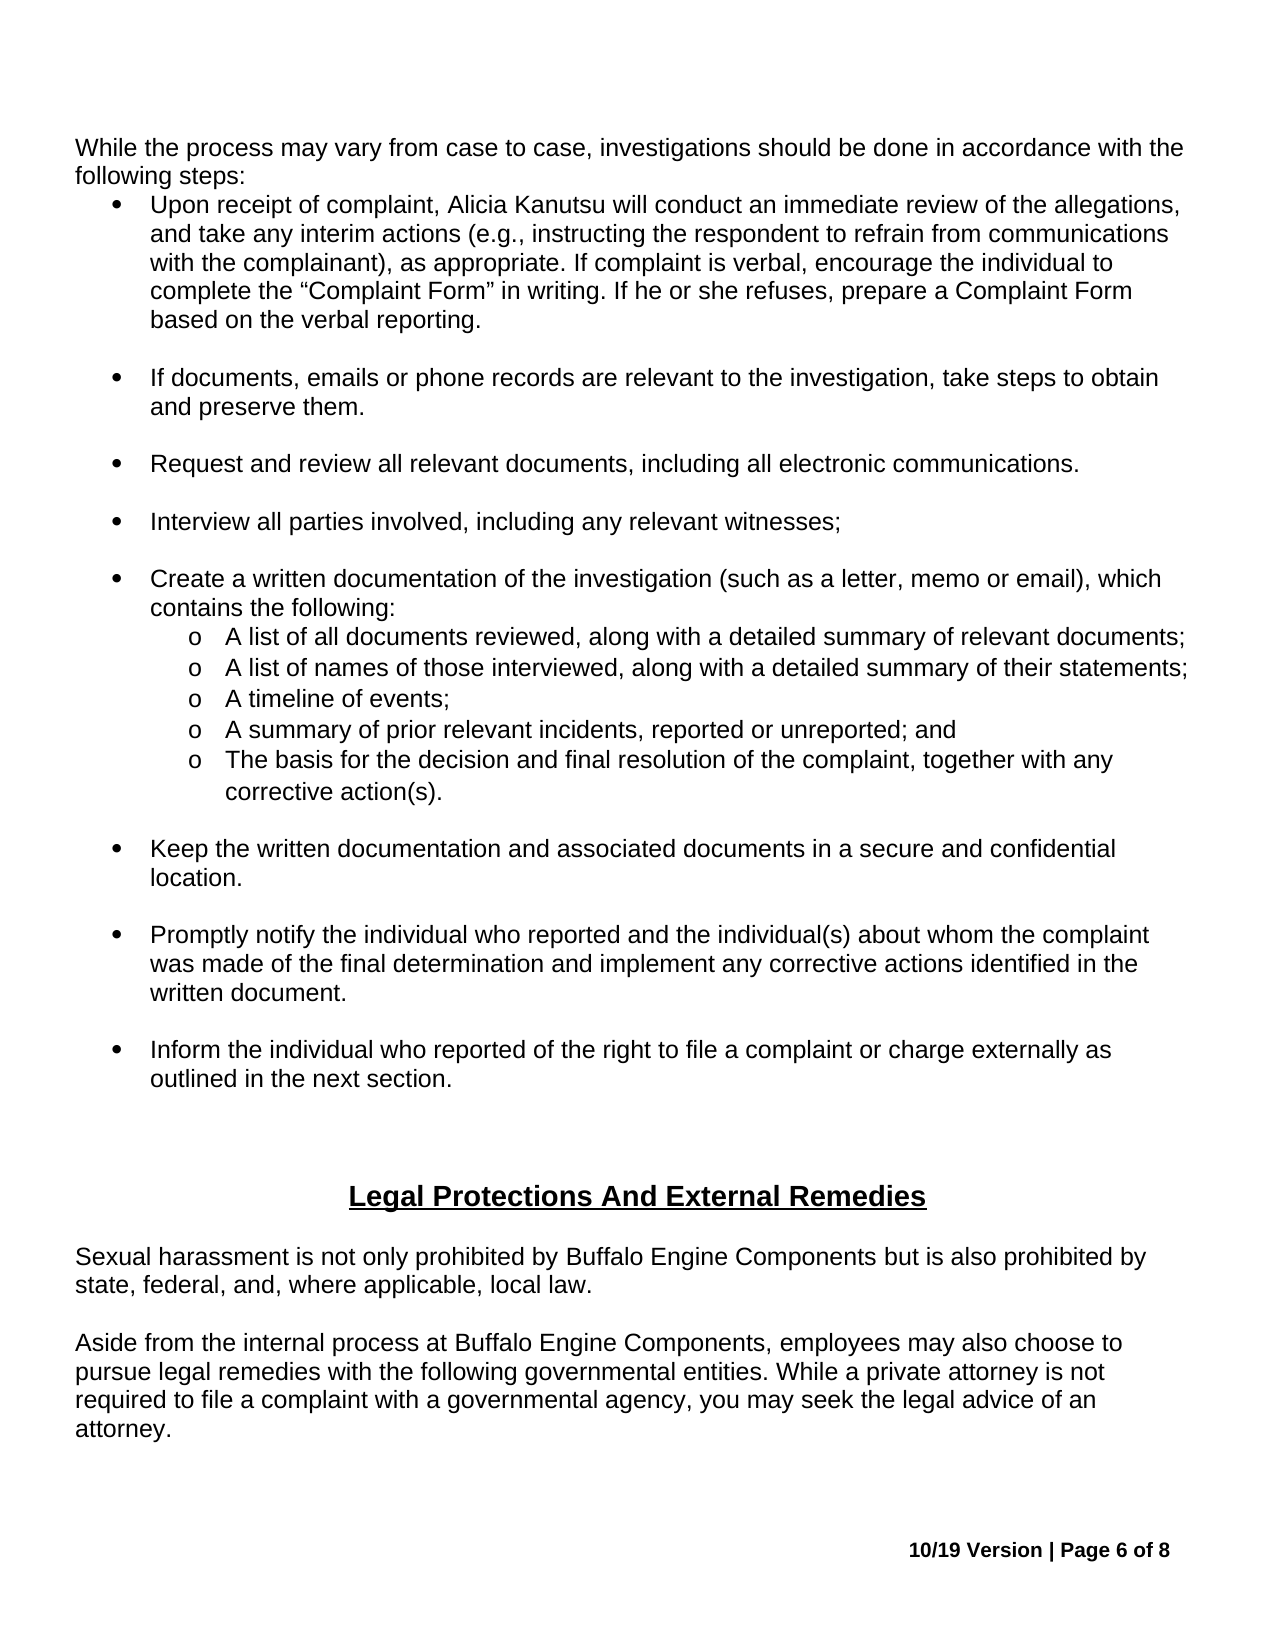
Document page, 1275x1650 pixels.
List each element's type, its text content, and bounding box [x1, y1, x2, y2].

list The basis for the decision and final resolution of the complaint, together with any corrective action(s). [187, 746, 1200, 805]
text Sexual harassment is not only prohibited by Buffalo Engine Components but is also prohibited by state, federal, and, where applicable, local law. [75, 1242, 1200, 1299]
list A summary of prior relevant incidents, reported or unreported; and [187, 714, 1200, 746]
list A list of all documents reviewed, along with a detailed summary of relevant documents; [187, 622, 1200, 653]
list Keep the written documentation and associated documents in a secure and confidential location. [112, 834, 1200, 892]
list Request and review all relevant documents, including all electronic communications. [112, 449, 1200, 478]
text Legal Protections And External Remedies [75, 1179, 1200, 1213]
list A list of names of those interviewed, along with a detailed summary of their statements; [187, 653, 1200, 684]
text While the process may vary from case to case, investigations should be done in accordance with the following steps: [75, 132, 1200, 190]
list Interview all parties involved, including any relevant witnesses; [112, 507, 1200, 535]
list A timeline of events; [187, 684, 1200, 714]
text Aside from the internal process at Buffalo Engine Components, employees may also choose to pursue legal remedies with the following governmental entities. While a private attorney is not required to file a complaint with a governmental agency, you may seek the legal advice of an attorney. [75, 1328, 1200, 1443]
list Promptly notify the individual who reported and the individual(s) about whom the complaint was made of the final determination and implement any corrective actions identified in the written document. [112, 920, 1200, 1007]
list Upon receipt of complaint, Alicia Kanutsu will conduct an immediate review of the allegations, and take any interim actions (e.g., instructing the respondent to refrain from communications with the complainant), as appropriate. If complaint is verbal, encourage the individual to complete the “Complaint Form” in writing. If he or she refuses, prepare a Complaint Form based on the verbal reporting. [112, 190, 1200, 334]
list If documents, emails or phone records are relevant to the investigation, take steps to obtain and preserve them. [112, 363, 1200, 420]
list Create a written documentation of the investigation (such as a letter, memo or email), which contains the following: [112, 564, 1200, 622]
list Inform the individual who reported of the right to file a complaint or charge externally as outlined in the next section. [112, 1035, 1200, 1093]
